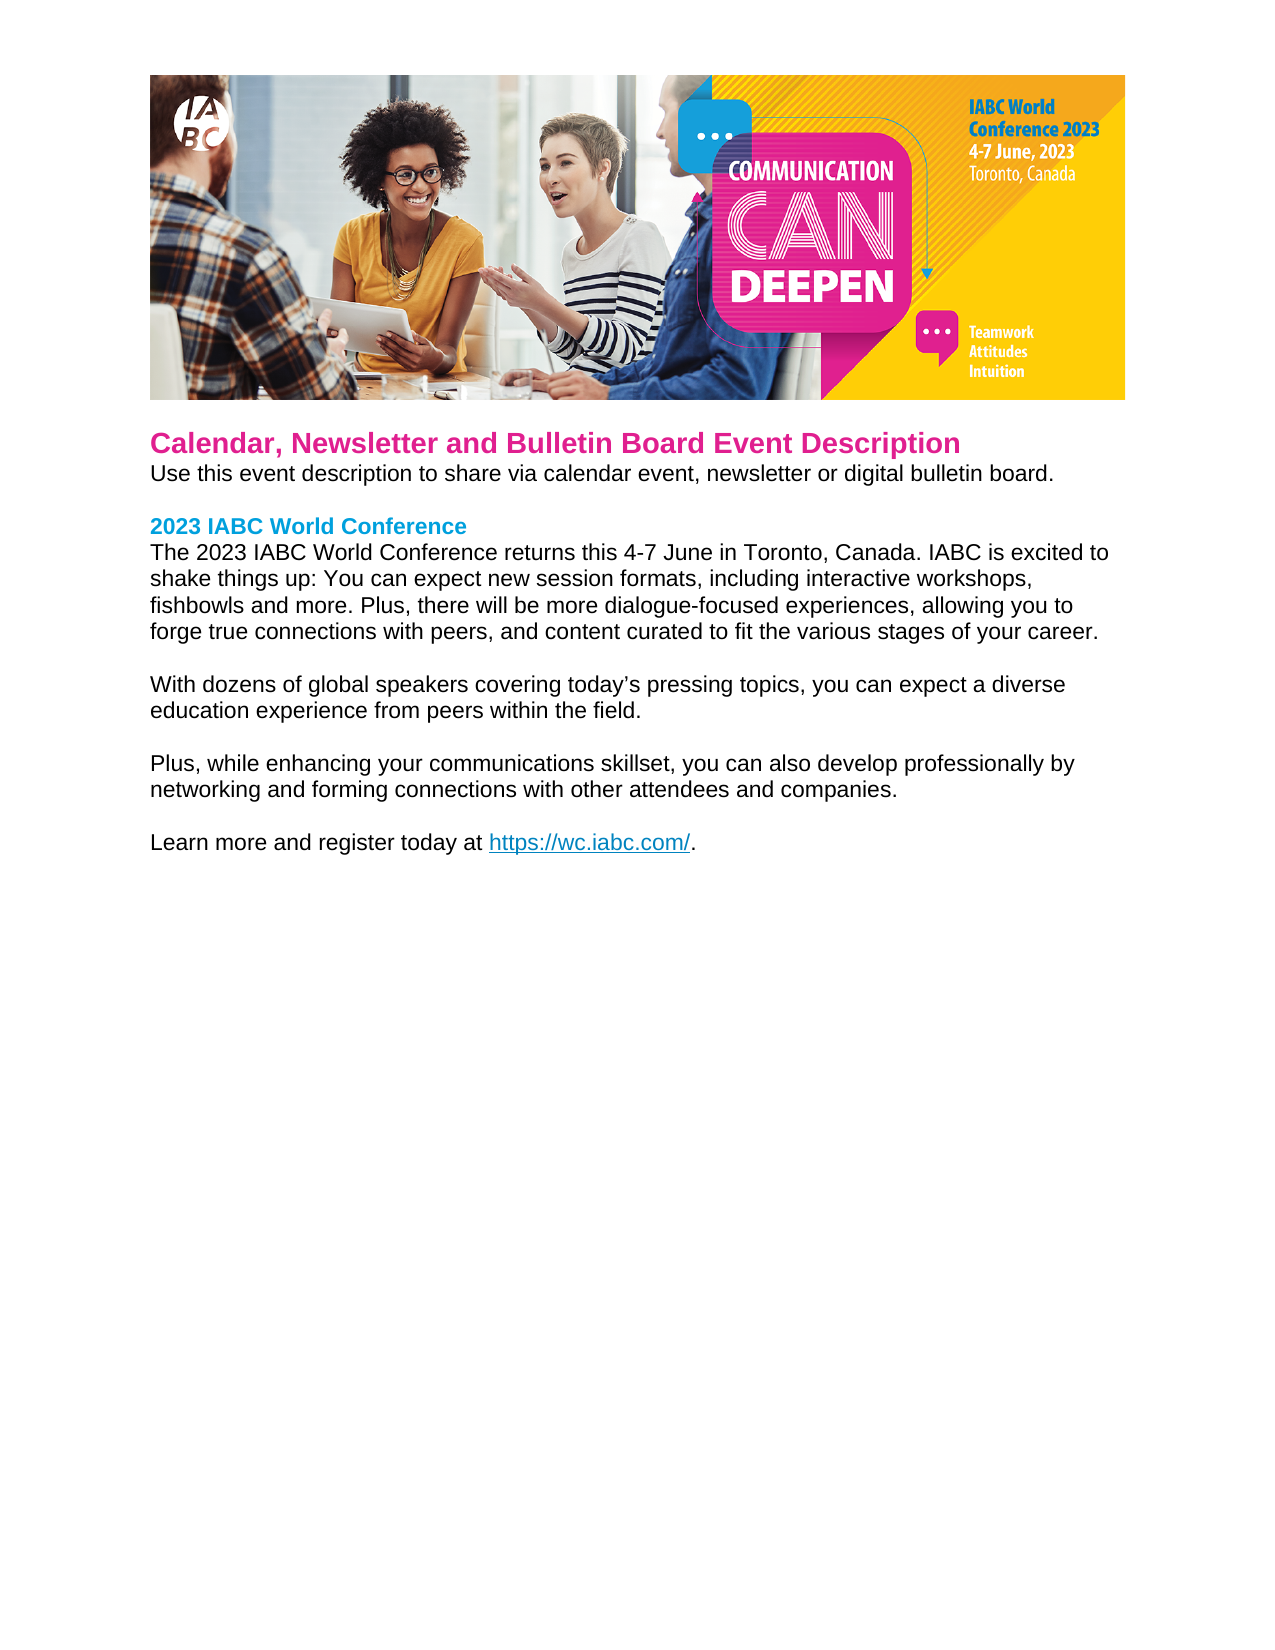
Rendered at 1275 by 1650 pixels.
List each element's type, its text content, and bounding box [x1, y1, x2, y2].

text 2023 IABC World Conference [150, 513, 1125, 539]
text Use this event description to share via calendar event, newsletter or digital bulletin board. [150, 460, 1125, 486]
text Learn more and register today at https://wc.iabc.com/. [150, 829, 1125, 855]
text The 2023 IABC World Conference returns this 4-7 June in Toronto, Canada. IABC is excited to shake things up: You can expect new session formats, including interactive workshops, fishbowls and more. Plus, there will be more dialogue-focused experiences, allowing you to forge true connections with peers, and content curated to fit the various stages of your career. [150, 539, 1125, 644]
text Calendar, Newsletter and Bulletin Board Event Description [150, 426, 1125, 460]
text Plus, while enhancing your communications skillset, you can also develop professionally by networking and forming connections with other attendees and companies. [150, 750, 1125, 802]
text With dozens of global speakers covering today’s pressing topics, you can expect a diverse education experience from peers within the field. [150, 671, 1125, 723]
picture [150, 75, 1125, 400]
